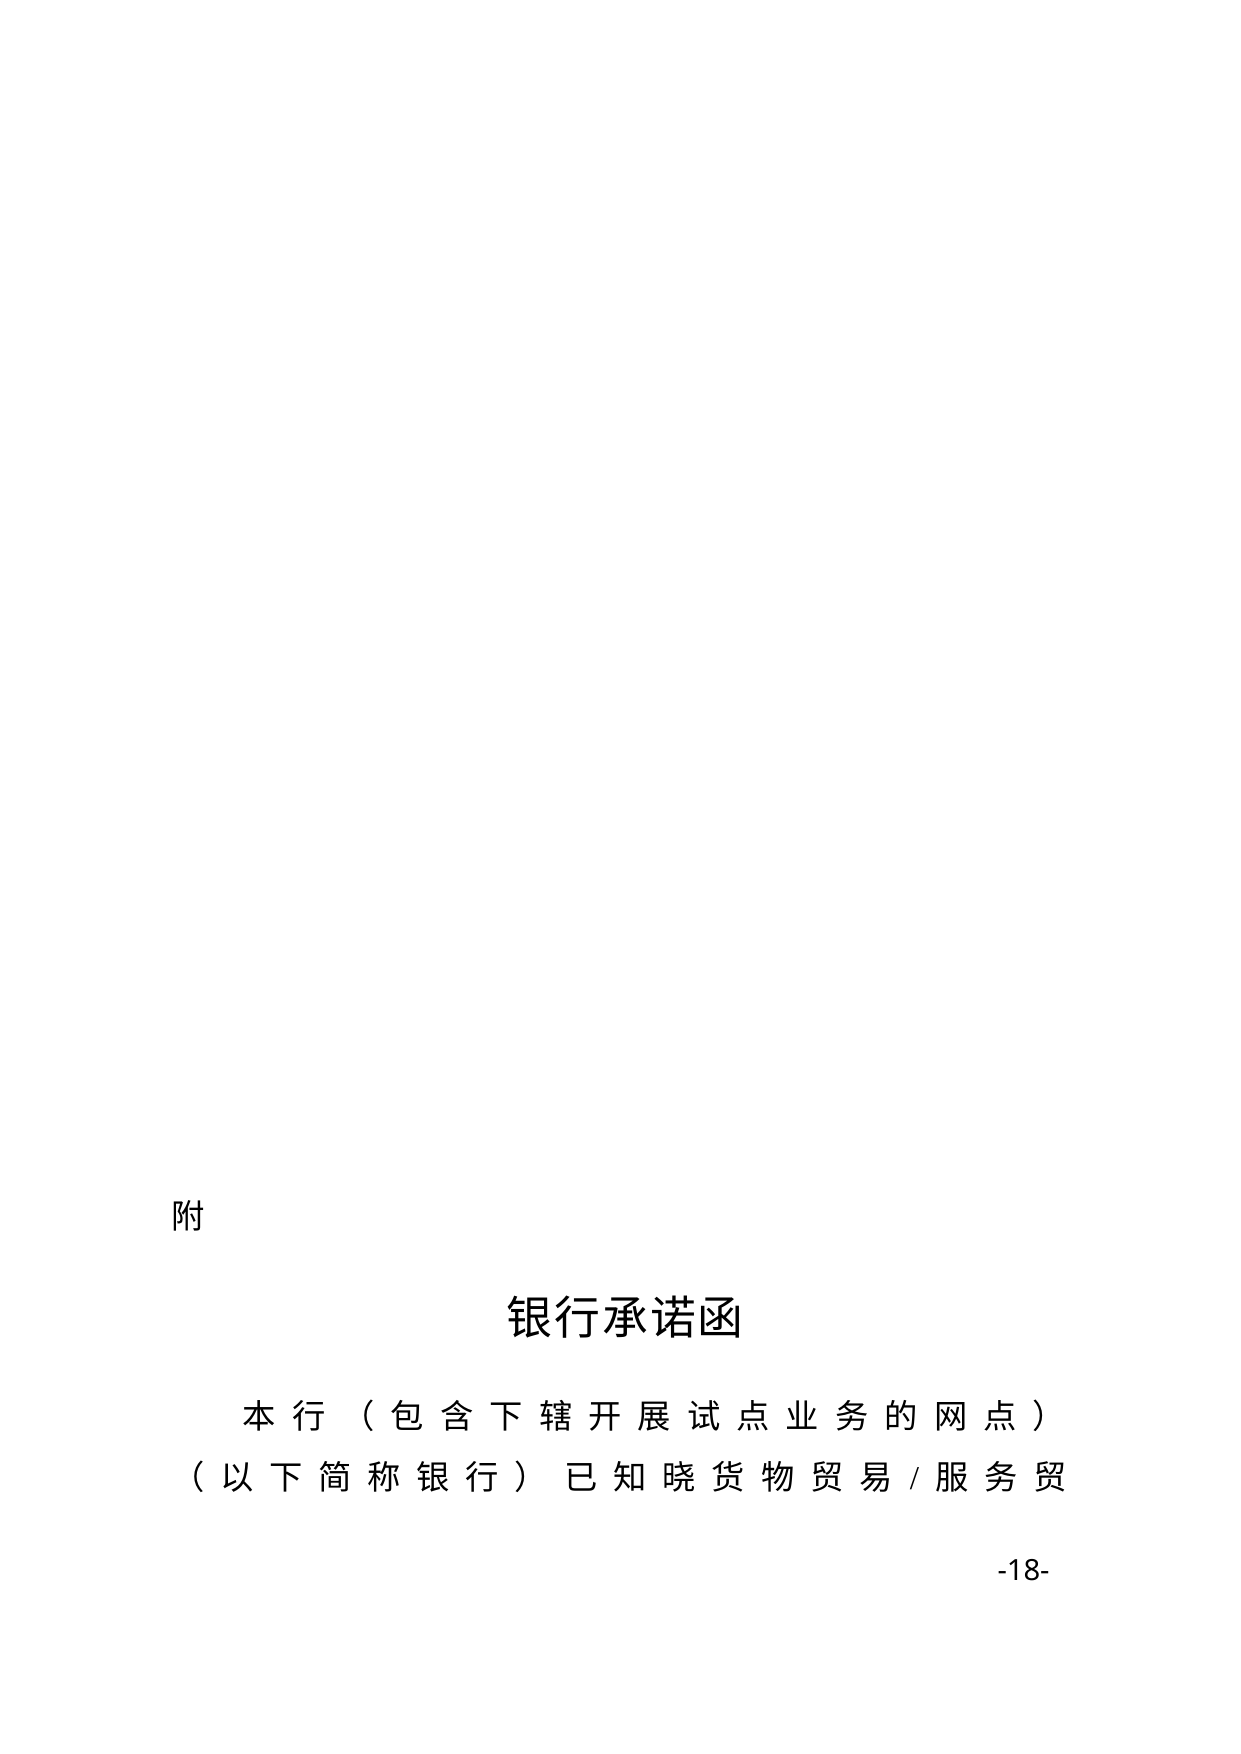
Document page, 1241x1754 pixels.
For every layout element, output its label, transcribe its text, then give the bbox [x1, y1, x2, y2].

text 银行承诺函 [171, 1269, 1081, 1359]
text 附 [171, 1184, 1081, 1244]
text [171, 1384, 1081, 1505]
